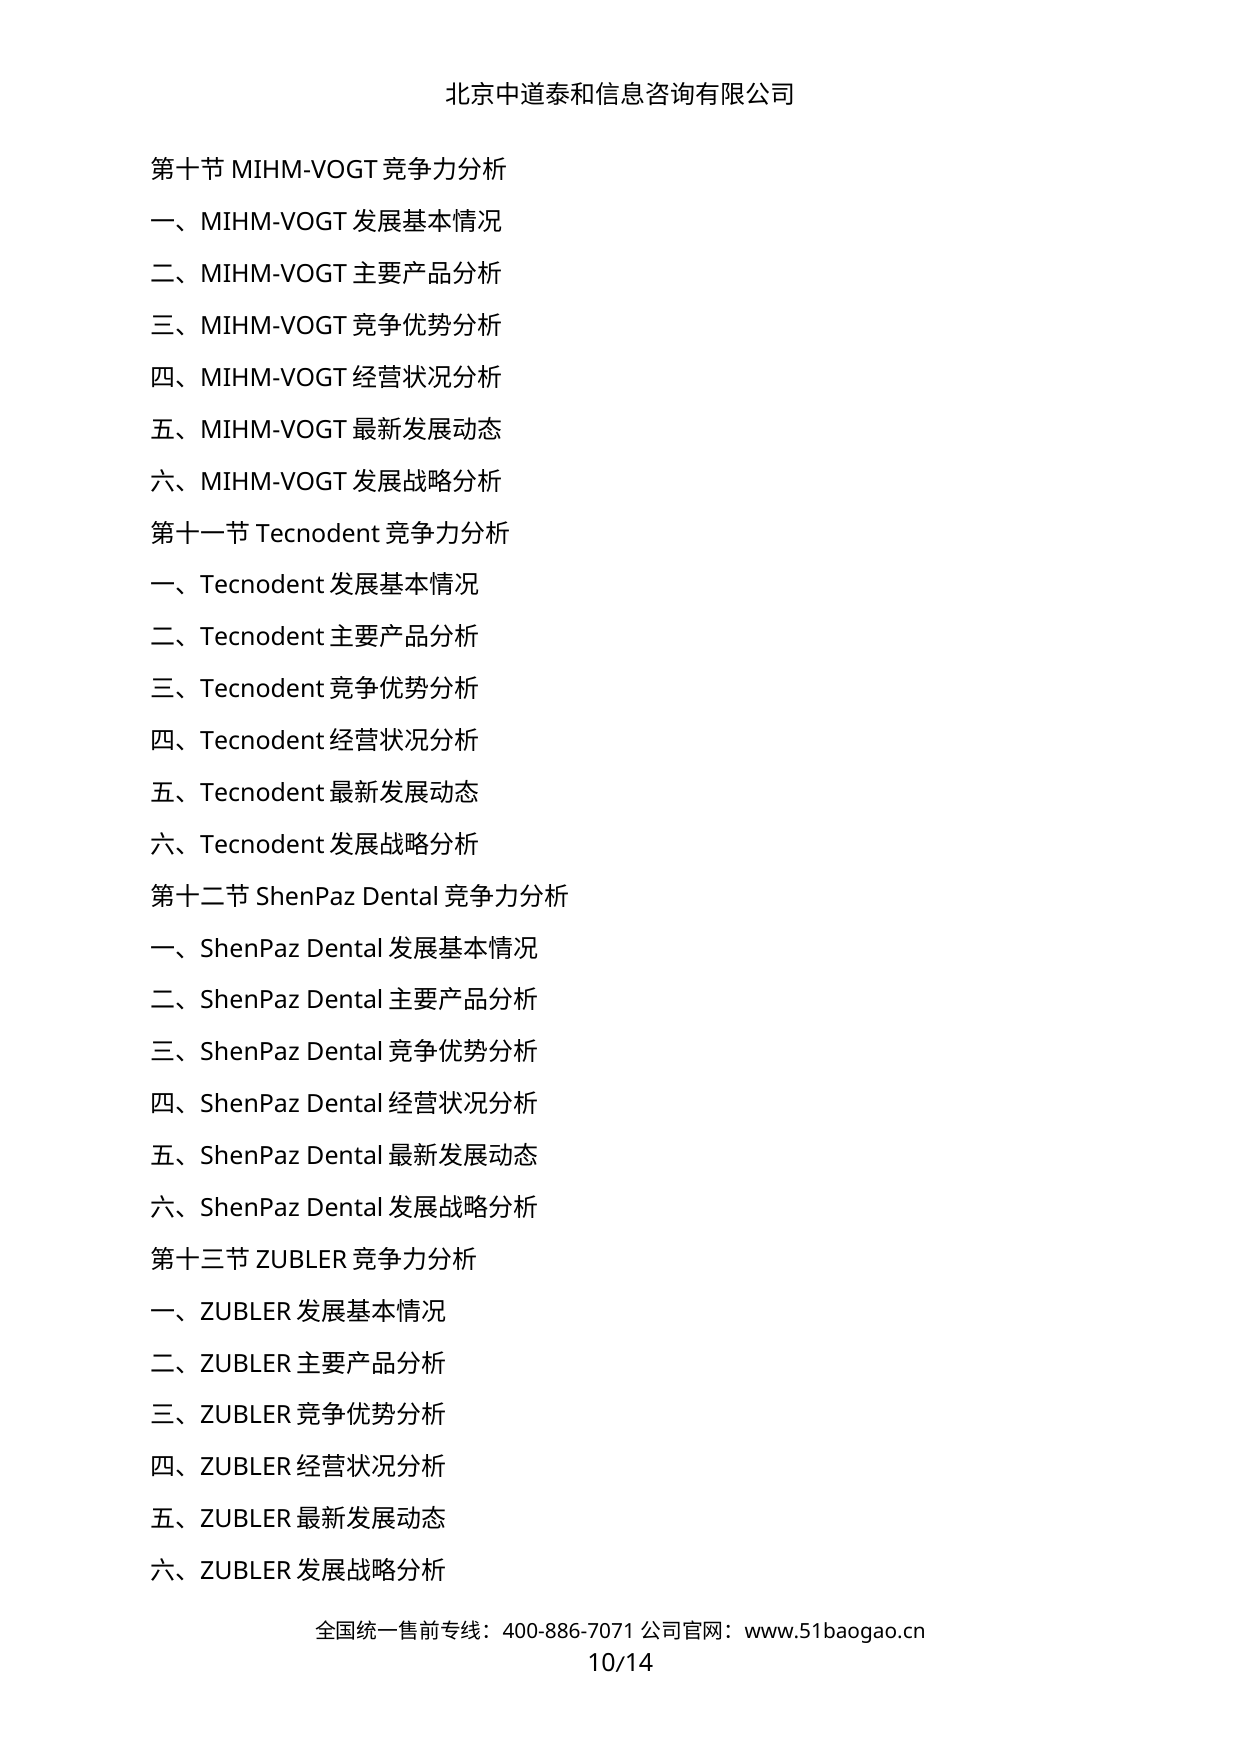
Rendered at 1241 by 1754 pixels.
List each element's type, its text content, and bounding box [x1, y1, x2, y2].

text 二、ShenPaz Dental主要产品分析 [150, 980, 1090, 1016]
text 五、ZUBLER最新发展动态 [150, 1499, 1090, 1535]
text 二、MIHM-VOGT主要产品分析 [150, 254, 1090, 290]
text 四、ShenPaz Dental经营状况分析 [150, 1084, 1090, 1120]
text 六、Tecnodent发展战略分析 [150, 824, 1090, 861]
text 一、ShenPaz Dental发展基本情况 [150, 928, 1090, 964]
text 一、Tecnodent发展基本情况 [150, 565, 1090, 601]
text 一、MIHM-VOGT发展基本情况 [150, 202, 1090, 238]
text 三、MIHM-VOGT竞争优势分析 [150, 306, 1090, 342]
text 一、ZUBLER发展基本情况 [150, 1291, 1090, 1327]
text 第十一节 Tecnodent竞争力分析 [150, 513, 1090, 549]
text 三、Tecnodent竞争优势分析 [150, 669, 1090, 705]
text 四、MIHM-VOGT经营状况分析 [150, 357, 1090, 394]
text 五、Tecnodent最新发展动态 [150, 772, 1090, 809]
text 四、ZUBLER经营状况分析 [150, 1447, 1090, 1483]
text 六、ZUBLER发展战略分析 [150, 1551, 1090, 1587]
text 六、MIHM-VOGT发展战略分析 [150, 461, 1090, 497]
text 四、Tecnodent经营状况分析 [150, 721, 1090, 757]
text 二、ZUBLER主要产品分析 [150, 1343, 1090, 1379]
text 六、ShenPaz Dental发展战略分析 [150, 1187, 1090, 1224]
text 第十节 MIHM-VOGT竞争力分析 [150, 150, 1090, 186]
text 三、ZUBLER竞争优势分析 [150, 1395, 1090, 1431]
text 五、ShenPaz Dental最新发展动态 [150, 1136, 1090, 1172]
text 二、Tecnodent主要产品分析 [150, 617, 1090, 653]
text 第十二节 ShenPaz Dental竞争力分析 [150, 876, 1090, 912]
text 第十三节 ZUBLER竞争力分析 [150, 1239, 1090, 1276]
text 五、MIHM-VOGT最新发展动态 [150, 409, 1090, 446]
text 三、ShenPaz Dental竞争优势分析 [150, 1032, 1090, 1068]
